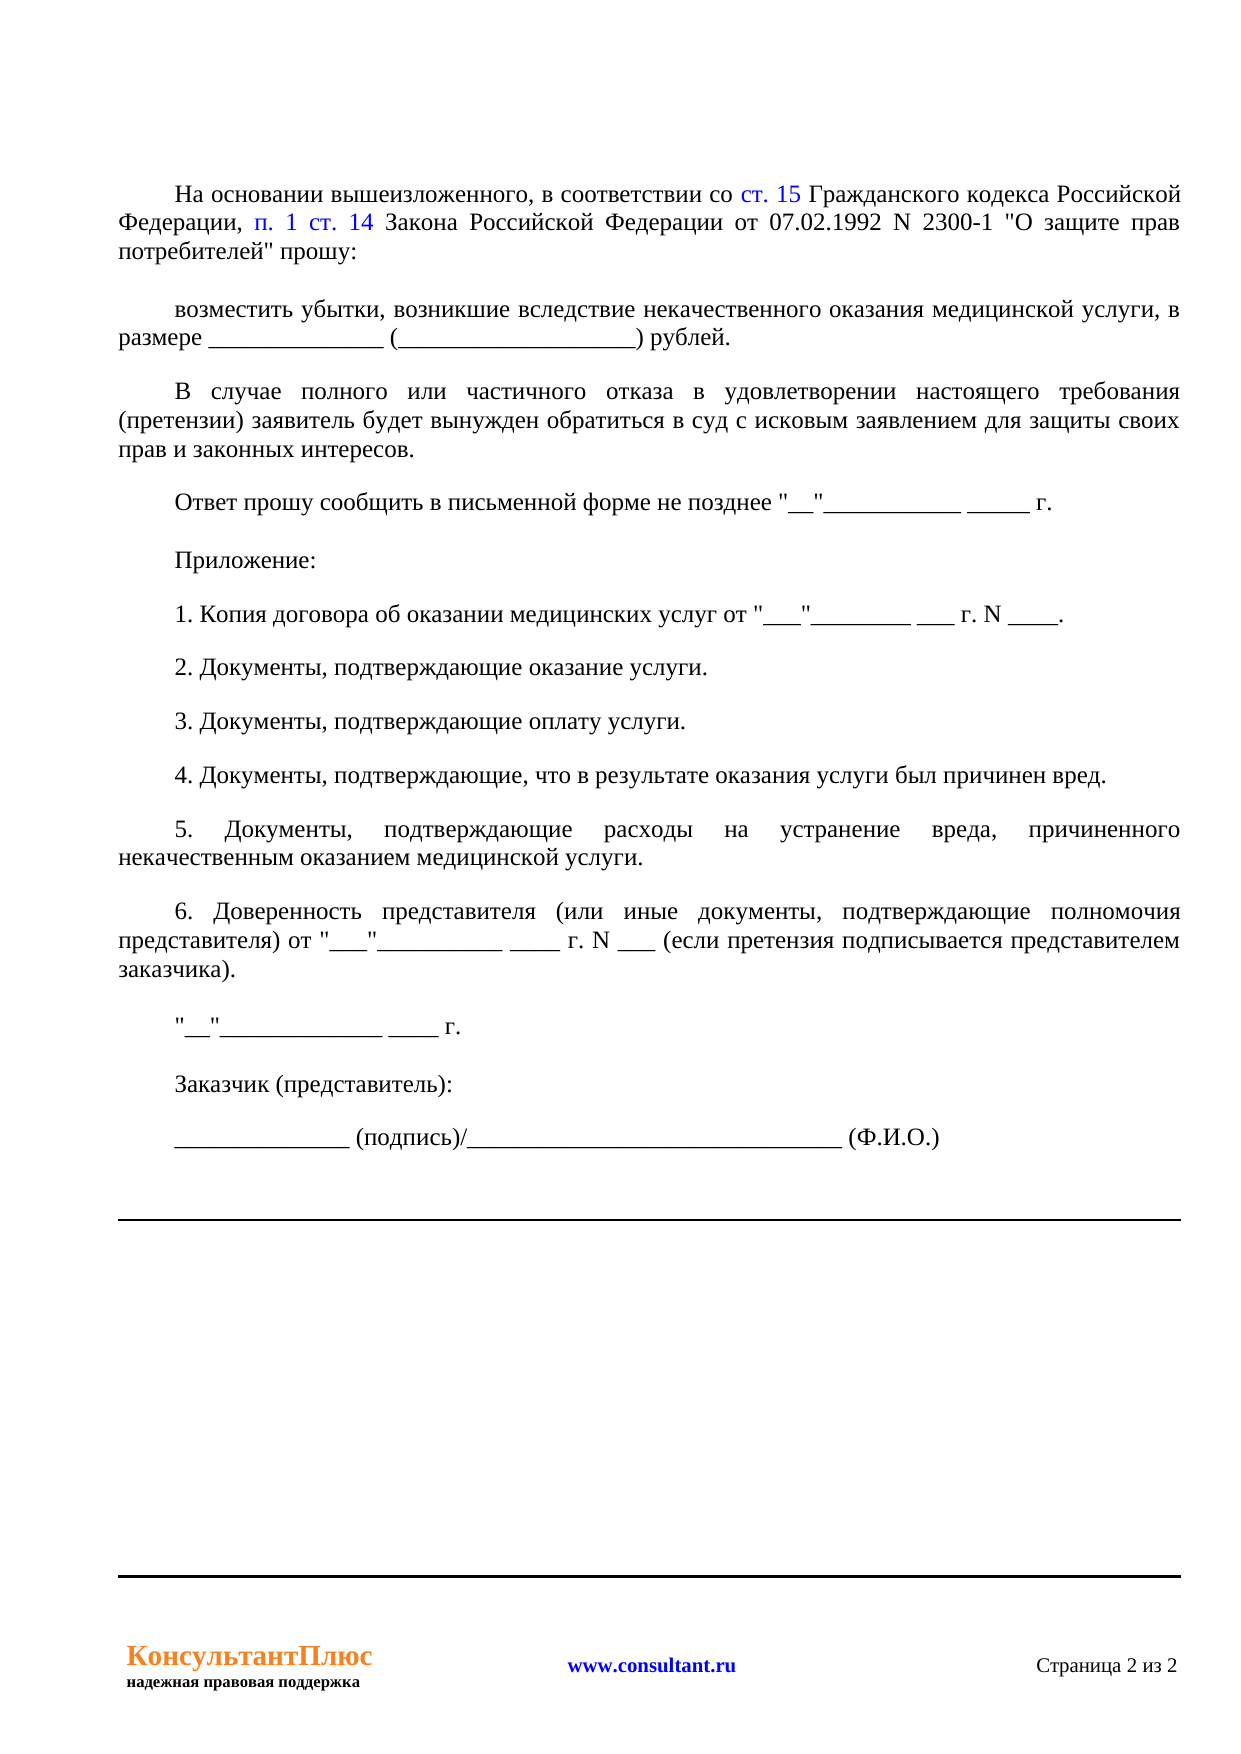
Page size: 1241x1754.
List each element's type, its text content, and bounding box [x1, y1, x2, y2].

text Ответ прошу сообщить в письменной форме не позднее "__"___________ _____ г. [118, 487, 1181, 516]
text Приложение: [118, 545, 1181, 574]
text возместить убытки, возникшие вследствие некачественного оказания медицинской услуги, в размере ______________ (___________________) рублей. [118, 294, 1181, 351]
text 3. Документы, подтверждающие оплату услуги. [118, 706, 1181, 735]
text Заказчик (представитель): [118, 1069, 1181, 1097]
text 5. Документы, подтверждающие расходы на устранение вреда, причиненного некачественным оказанием медицинской услуги. [118, 814, 1181, 871]
text "__"_____________ ____ г. [118, 1011, 1181, 1040]
text В случае полного или частичного отказа в удовлетворении настоящего требования (претензии) заявитель будет вынужден обратиться в суд с исковым заявлением для защиты своих прав и законных интересов. [118, 376, 1181, 462]
text 6. Доверенность представителя (или иные документы, подтверждающие полномочия представителя) от "___"__________ ____ г. N ___ (если претензия подписывается представителем заказчика). [118, 896, 1181, 982]
text ______________ (подпись)/______________________________ (Ф.И.О.) [118, 1122, 1181, 1151]
text 4. Документы, подтверждающие, что в результате оказания услуги был причинен вред. [118, 760, 1181, 789]
text 1. Копия договора об оказании медицинских услуг от "___"________ ___ г. N ____. [118, 599, 1181, 627]
text На основании вышеизложенного, в соответствии со ст. 15 Гражданского кодекса Российской Федерации, п. 1 ст. 14 Закона Российской Федерации от 07.02.1992 N 2300-1 "О защите прав потребителей" прошу: [118, 179, 1181, 265]
text 2. Документы, подтверждающие оказание услуги. [118, 652, 1181, 681]
